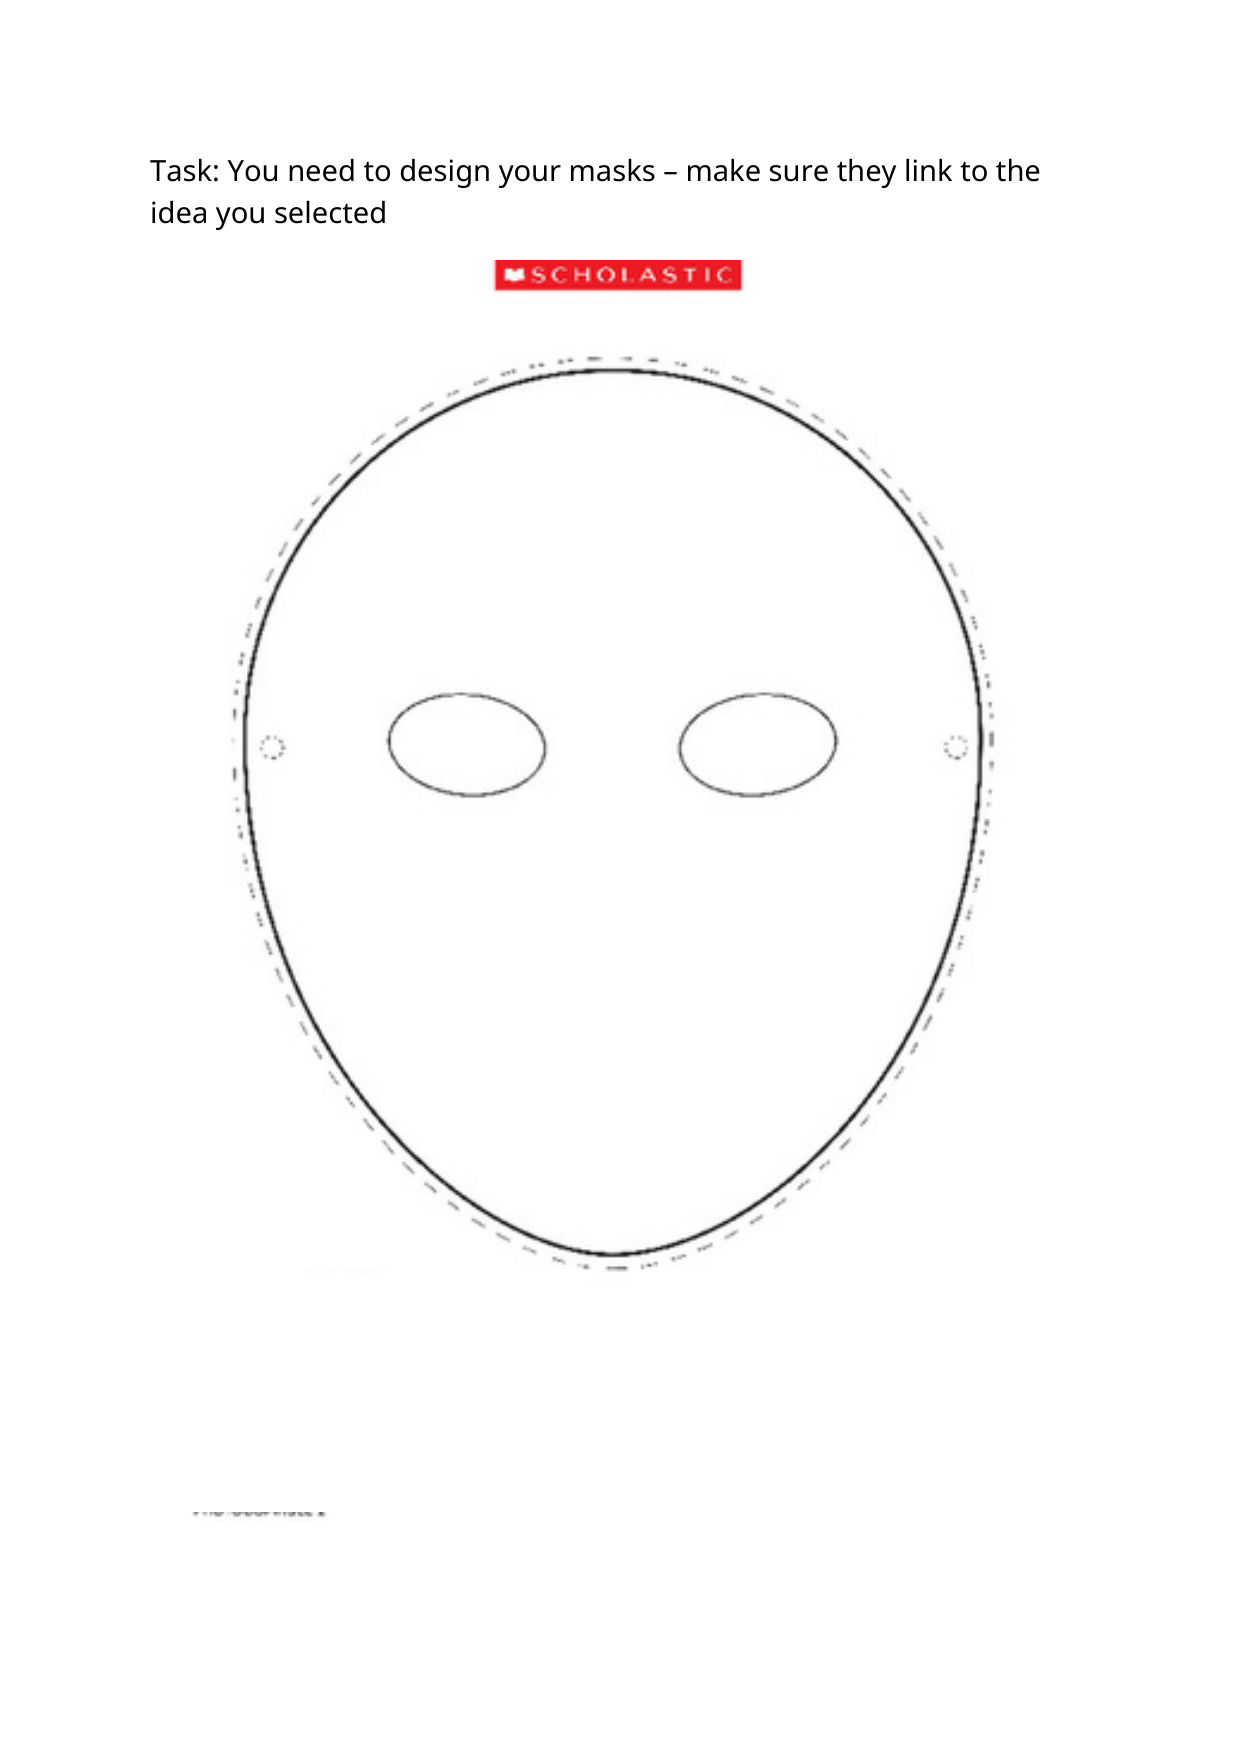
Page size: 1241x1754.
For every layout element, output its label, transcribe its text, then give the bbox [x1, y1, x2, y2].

text Task: You need to design your masks – make sure they link to the idea you selected [150, 150, 1090, 232]
picture [153, 260, 1054, 1520]
